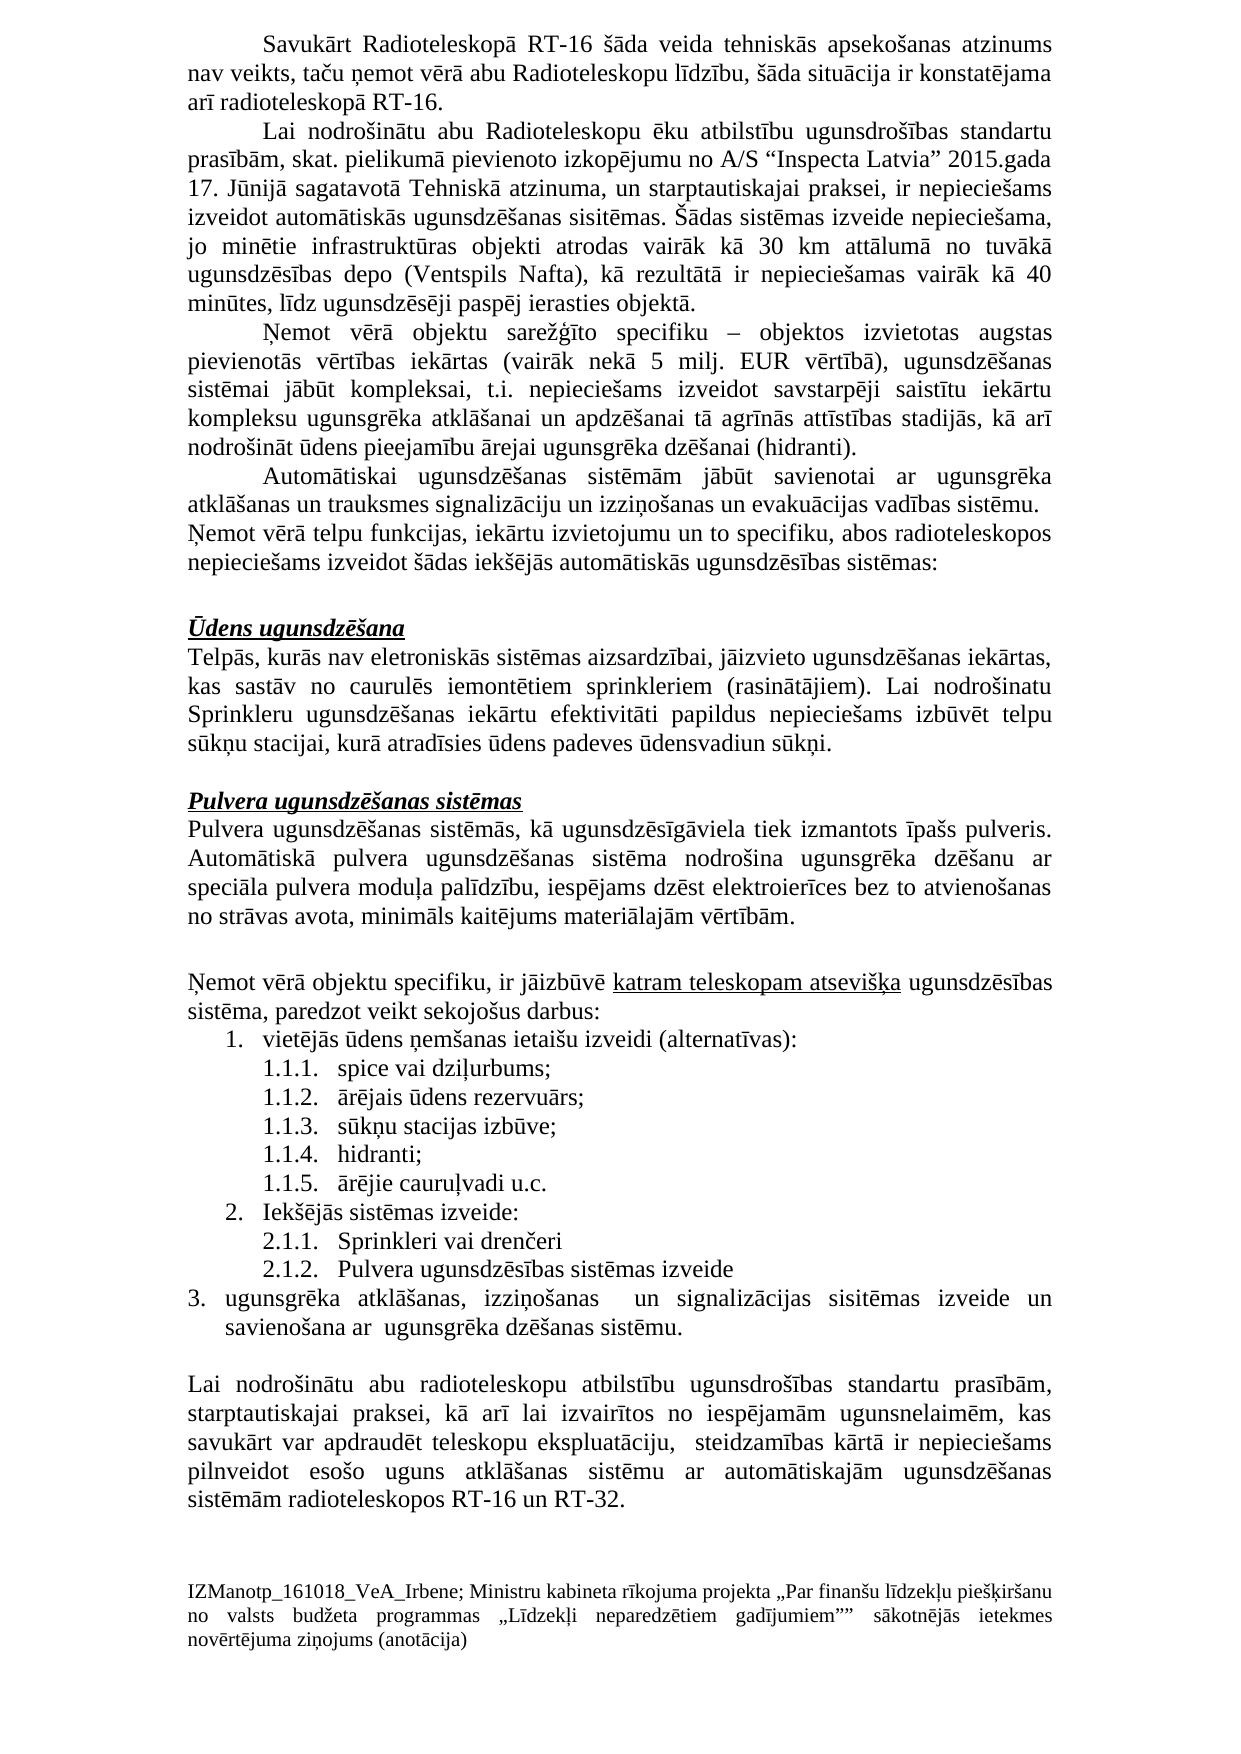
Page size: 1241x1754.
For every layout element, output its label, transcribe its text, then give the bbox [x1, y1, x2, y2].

text Ūdens ugunsdzēšana [187, 613, 1053, 642]
list vietējās ūdens ņemšanas ietaišu izveidi (alternatīvas): [225, 1024, 1053, 1053]
list ārējie cauruļvadi u.c. [262, 1168, 1053, 1197]
list sūkņu stacijas izbūve; [262, 1111, 1053, 1139]
text Savukārt Radioteleskopā RT-16 šāda veida tehniskās apsekošanas atzinums nav veikts, taču ņemot vērā abu Radioteleskopu līdzību, šāda situācija ir konstatējama arī radioteleskopā RT-16. [187, 29, 1053, 116]
text Pulvera ugunsdzēšanas sistēmas [187, 786, 1053, 814]
text Lai nodrošinātu abu radioteleskopu atbilstību ugunsdrošības standartu prasībām, starptautiskajai praksei, kā arī lai izvairītos no iespējamām ugunsnelaimēm, kas savukārt var apdraudēt teleskopu ekspluatāciju, steidzamības kārtā ir nepieciešams pilnveidot esošo uguns atklāšanas sistēmu ar automātiskajām ugunsdzēšanas sistēmām radioteleskopos RT-16 un RT-32. [187, 1369, 1053, 1513]
list Pulvera ugunsdzēsības sistēmas izveide [262, 1254, 1053, 1283]
list spice vai dziļurbums; [262, 1053, 1053, 1082]
text Automātiskai ugunsdzēšanas sistēmām jābūt savienotai ar ugunsgrēka atklāšanas un trauksmes signalizāciju un izziņošanas un evakuācijas vadības sistēmu. [187, 461, 1053, 518]
text Ņemot vērā objektu specifiku, ir jāizbūvē katram teleskopam atsevišķa ugunsdzēsības sistēma, paredzot veikt sekojošus darbus: [187, 967, 1053, 1024]
text Lai nodrošinātu abu Radioteleskopu ēku atbilstību ugunsdrošības standartu prasībām, skat. pielikumā pievienoto izkopējumu no A/S “Inspecta Latvia” 2015.gada 17. Jūnijā sagatavotā Tehniskā atzinuma, un starptautiskajai praksei, ir nepieciešams izveidot automātiskās ugunsdzēšanas sisitēmas. Šādas sistēmas izveide nepieciešama, jo minētie infrastruktūras objekti atrodas vairāk kā 30 km attālumā no tuvākā ugunsdzēsības depo (Ventspils Nafta), kā rezultātā ir nepieciešamas vairāk kā 40 minūtes, līdz ugunsdzēsēji paspēj ierasties objektā. [187, 116, 1053, 317]
text Pulvera ugunsdzēšanas sistēmās, kā ugunsdzēsīgāviela tiek izmantots īpašs pulveris. Automātiskā pulvera ugunsdzēšanas sistēma nodrošina ugunsgrēka dzēšanu ar speciāla pulvera moduļa palīdzību, iespējams dzēst elektroierīces bez to atvienošanas no strāvas avota, minimāls kaitējums materiālajām vērtībām. [187, 814, 1053, 929]
text Ņemot vērā objektu sarežģīto specifiku – objektos izvietotas augstas pievienotās vērtības iekārtas (vairāk nekā 5 milj. EUR vērtībā), ugunsdzēšanas sistēmai jābūt kompleksai, t.i. nepieciešams izveidot savstarpēji saistītu iekārtu kompleksu ugunsgrēka atklāšanai un apdzēšanai tā agrīnās attīstības stadijās, kā arī nodrošināt ūdens pieejamību ārejai ugunsgrēka dzēšanai (hidranti). [187, 317, 1053, 461]
list hidranti; [262, 1139, 1053, 1168]
text Ņemot vērā telpu funkcijas, iekārtu izvietojumu un to specifiku, abos radioteleskopos nepieciešams izveidot šādas iekšējās automātiskās ugunsdzēsības sistēmas: [187, 518, 1053, 576]
list ārējais ūdens rezervuārs; [262, 1082, 1053, 1111]
list Sprinkleri vai drenčeri [262, 1226, 1053, 1254]
text Telpās, kurās nav eletroniskās sistēmas aizsardzībai, jāizvieto ugunsdzēšanas iekārtas, kas sastāv no caurulēs iemontētiem sprinkleriem (rasinātājiem). Lai nodrošinatu Sprinkleru ugunsdzēšanas iekārtu efektivitāti papildus nepieciešams izbūvēt telpu sūkņu stacijai, kurā atradīsies ūdens padeves ūdensvadiun sūkņi. [187, 642, 1053, 757]
list Iekšējās sistēmas izveide: [225, 1197, 1053, 1226]
list ugunsgrēka atklāšanas, izziņošanas un signalizācijas sisitēmas izveide un savienošana ar ugunsgrēka dzēšanas sistēmu. [187, 1283, 1053, 1341]
